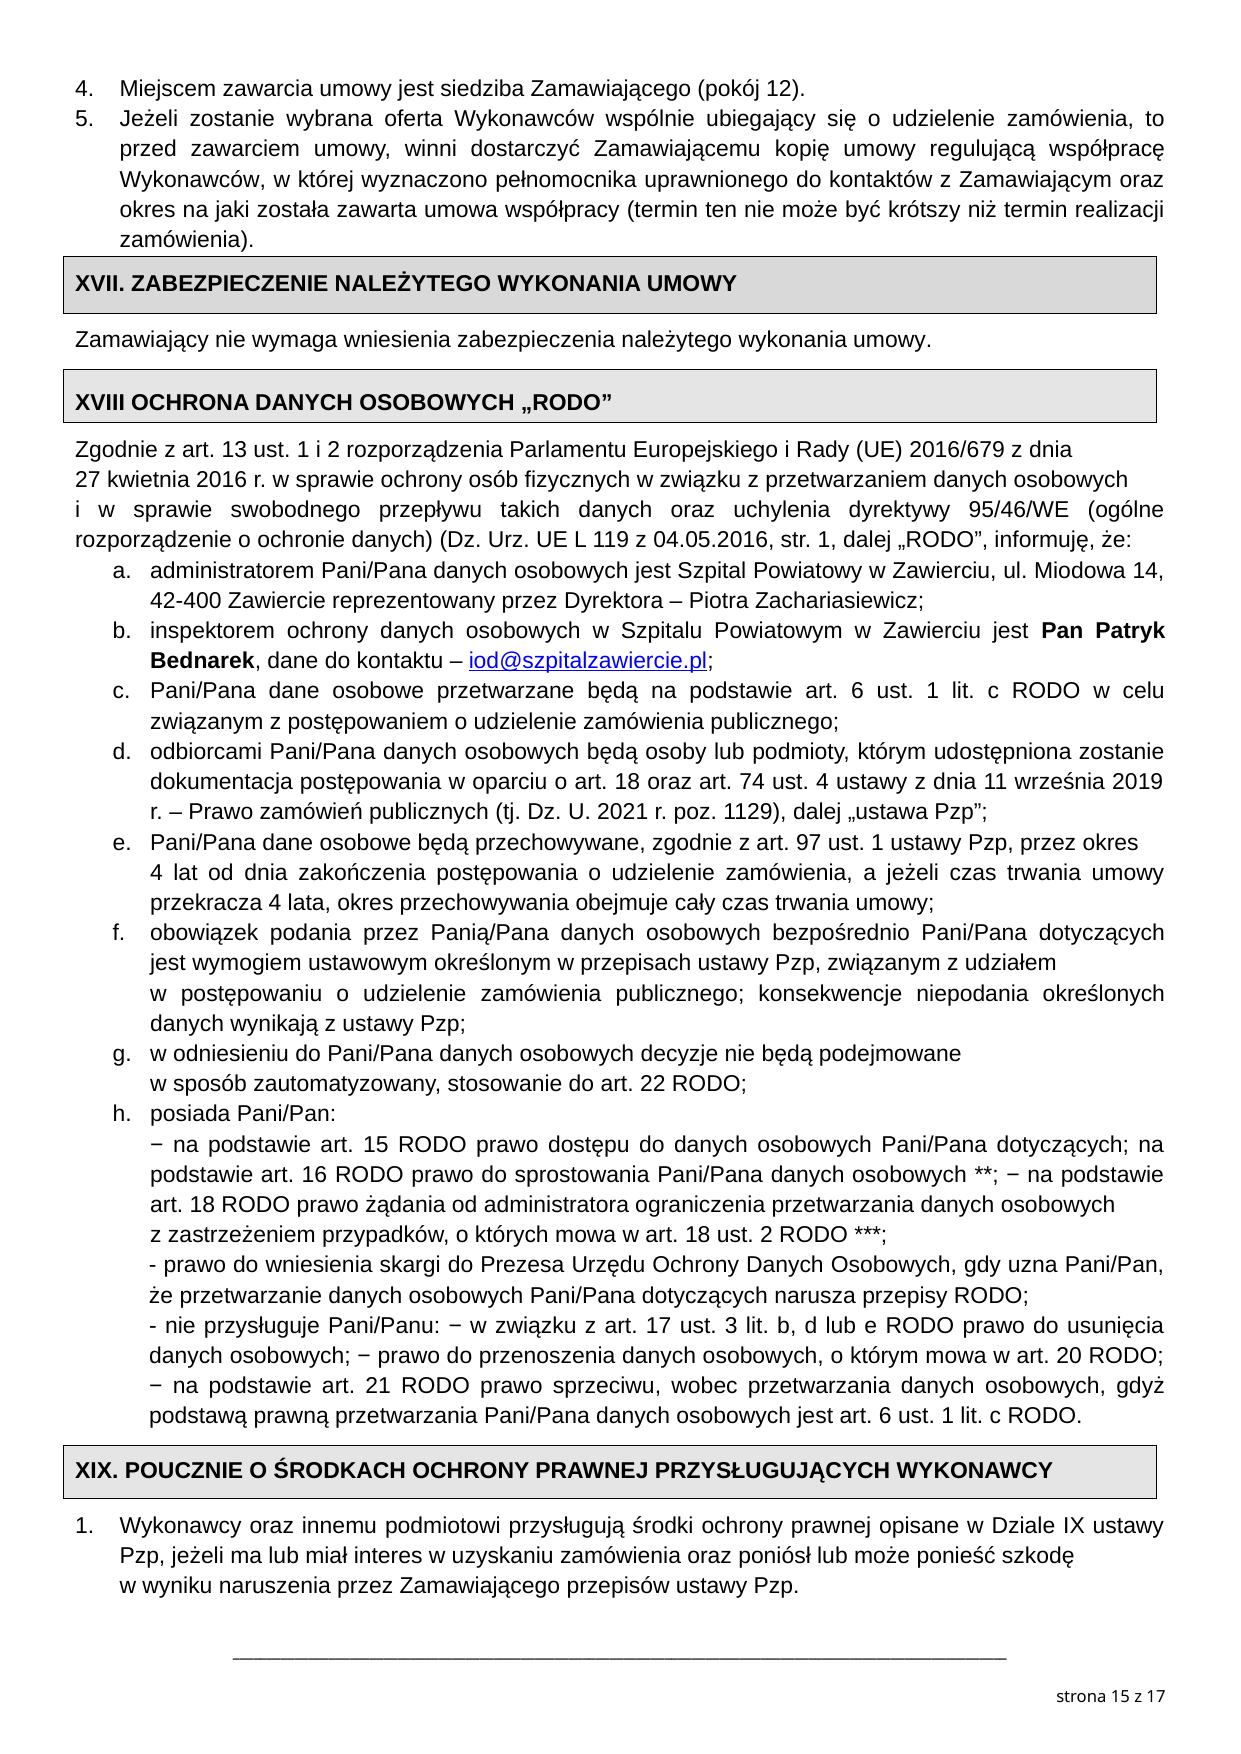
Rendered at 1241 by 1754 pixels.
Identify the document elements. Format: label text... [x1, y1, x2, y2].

list Wykonawcy oraz innemu podmiotowi przysługują środki ochrony prawnej opisane w Dziale IX ustawy Pzp, jeżeli ma lub miał interes w uzyskaniu zamówienia oraz poniósł lub może ponieść szkodę w wyniku naruszenia przez Zamawiającego przepisów ustawy Pzp. [75, 1512, 1165, 1599]
list Pani/Pana dane osobowe będą przechowywane, zgodnie z art. 97 ust. 1 ustawy Pzp, przez okres 4 lat od dnia zakończenia postępowania o udzielenie zamówienia, a jeżeli czas trwania umowy przekracza 4 lata, okres przechowywania obejmuje cały czas trwania umowy; [112, 828, 1165, 915]
text Zamawiający nie wymaga wniesienia zabezpieczenia należytego wykonania umowy. [75, 326, 1165, 353]
list Jeżeli zostanie wybrana oferta Wykonawców wspólnie ubiegający się o udzielenie zamówienia, to przed zawarciem umowy, winni dostarczyć Zamawiającemu kopię umowy regulującą współpracę Wykonawców, w której wyznaczono pełnomocnika uprawnionego do kontaktów z Zamawiającym oraz okres na jaki została zawarta umowa współpracy (termin ten nie może być krótszy niż termin realizacji zamówienia). [75, 105, 1165, 252]
text - nie przysługuje Pani/Panu: − w związku z art. 17 ust. 3 lit. b, d lub e RODO prawo do usunięcia danych osobowych; − prawo do przenoszenia danych osobowych, o którym mowa w art. 20 RODO; − na podstawie art. 21 RODO prawo sprzeciwu, wobec przetwarzania danych osobowych, gdyż podstawą prawną przetwarzania Pani/Pana danych osobowych jest art. 6 ust. 1 lit. c RODO. [149, 1312, 1165, 1429]
list posiada Pani/Pan: [112, 1100, 1165, 1127]
text Zgodnie z art. 13 ust. 1 i 2 rozporządzenia Parlamentu Europejskiego i Rady (UE) 2016/679 z dnia 27 kwietnia 2016 r. w sprawie ochrony osób fizycznych w związku z przetwarzaniem danych osobowych i w sprawie swobodnego przepływu takich danych oraz uchylenia dyrektywy 95/46/WE (ogólne rozporządzenie o ochronie danych) (Dz. Urz. UE L 119 z 04.05.2016, str. 1, dalej „RODO”, informuję, że: [75, 436, 1165, 553]
list Miejscem zawarcia umowy jest siedziba Zamawiającego (pokój 12). [75, 75, 1165, 101]
table_header XVII. ZABEZPIECZENIE NALEŻYTEGO WYKONANIA UMOWY [64, 257, 1156, 313]
list w odniesieniu do Pani/Pana danych osobowych decyzje nie będą podejmowane w sposób zautomatyzowany, stosowanie do art. 22 RODO; [112, 1040, 1165, 1097]
list obowiązek podania przez Panią/Pana danych osobowych bezpośrednio Pani/Pana dotyczących jest wymogiem ustawowym określonym w przepisach ustawy Pzp, związanym z udziałem w postępowaniu o udzielenie zamówienia publicznego; konsekwencje niepodania określonych danych wynikają z ustawy Pzp; [112, 919, 1165, 1036]
list administratorem Pani/Pana danych osobowych jest Szpital Powiatowy w Zawierciu, ul. Miodowa 14, 42-400 Zawiercie reprezentowany przez Dyrektora – Piotra Zachariasiewicz; [112, 557, 1165, 613]
text - prawo do wniesienia skargi do Prezesa Urzędu Ochrony Danych Osobowych, gdy uzna Pani/Pan, że przetwarzanie danych osobowych Pani/Pana dotyczących narusza przepisy RODO; [149, 1251, 1165, 1308]
list inspektorem ochrony danych osobowych w Szpitalu Powiatowym w Zawierciu jest Pan Patryk Bednarek, dane do kontaktu – iod@szpitalzawiercie.pl; [112, 617, 1165, 674]
list Pani/Pana dane osobowe przetwarzane będą na podstawie art. 6 ust. 1 lit. c RODO w celu związanym z postępowaniem o udzielenie zamówienia publicznego; [112, 677, 1165, 734]
table_header XIX. POUCZNIE O ŚRODKACH OCHRONY PRAWNEJ PRZYSŁUGUJĄCYCH WYKONAWCY [64, 1446, 1156, 1498]
text − na podstawie art. 15 RODO prawo dostępu do danych osobowych Pani/Pana dotyczących; na podstawie art. 16 RODO prawo do sprostowania Pani/Pana danych osobowych **; − na podstawie art. 18 RODO prawo żądania od administratora ograniczenia przetwarzania danych osobowych z zastrzeżeniem przypadków, o których mowa w art. 18 ust. 2 RODO ***; [150, 1131, 1165, 1248]
table_header XVIII OCHRONA DANYCH OSOBOWYCH „RODO” [64, 370, 1156, 422]
list odbiorcami Pani/Pana danych osobowych będą osoby lub podmioty, którym udostępniona zostanie dokumentacja postępowania w oparciu o art. 18 oraz art. 74 ust. 4 ustawy z dnia 11 września 2019 r. – Prawo zamówień publicznych (tj. Dz. U. 2021 r. poz. 1129), dalej „ustawa Pzp”; [112, 738, 1165, 825]
